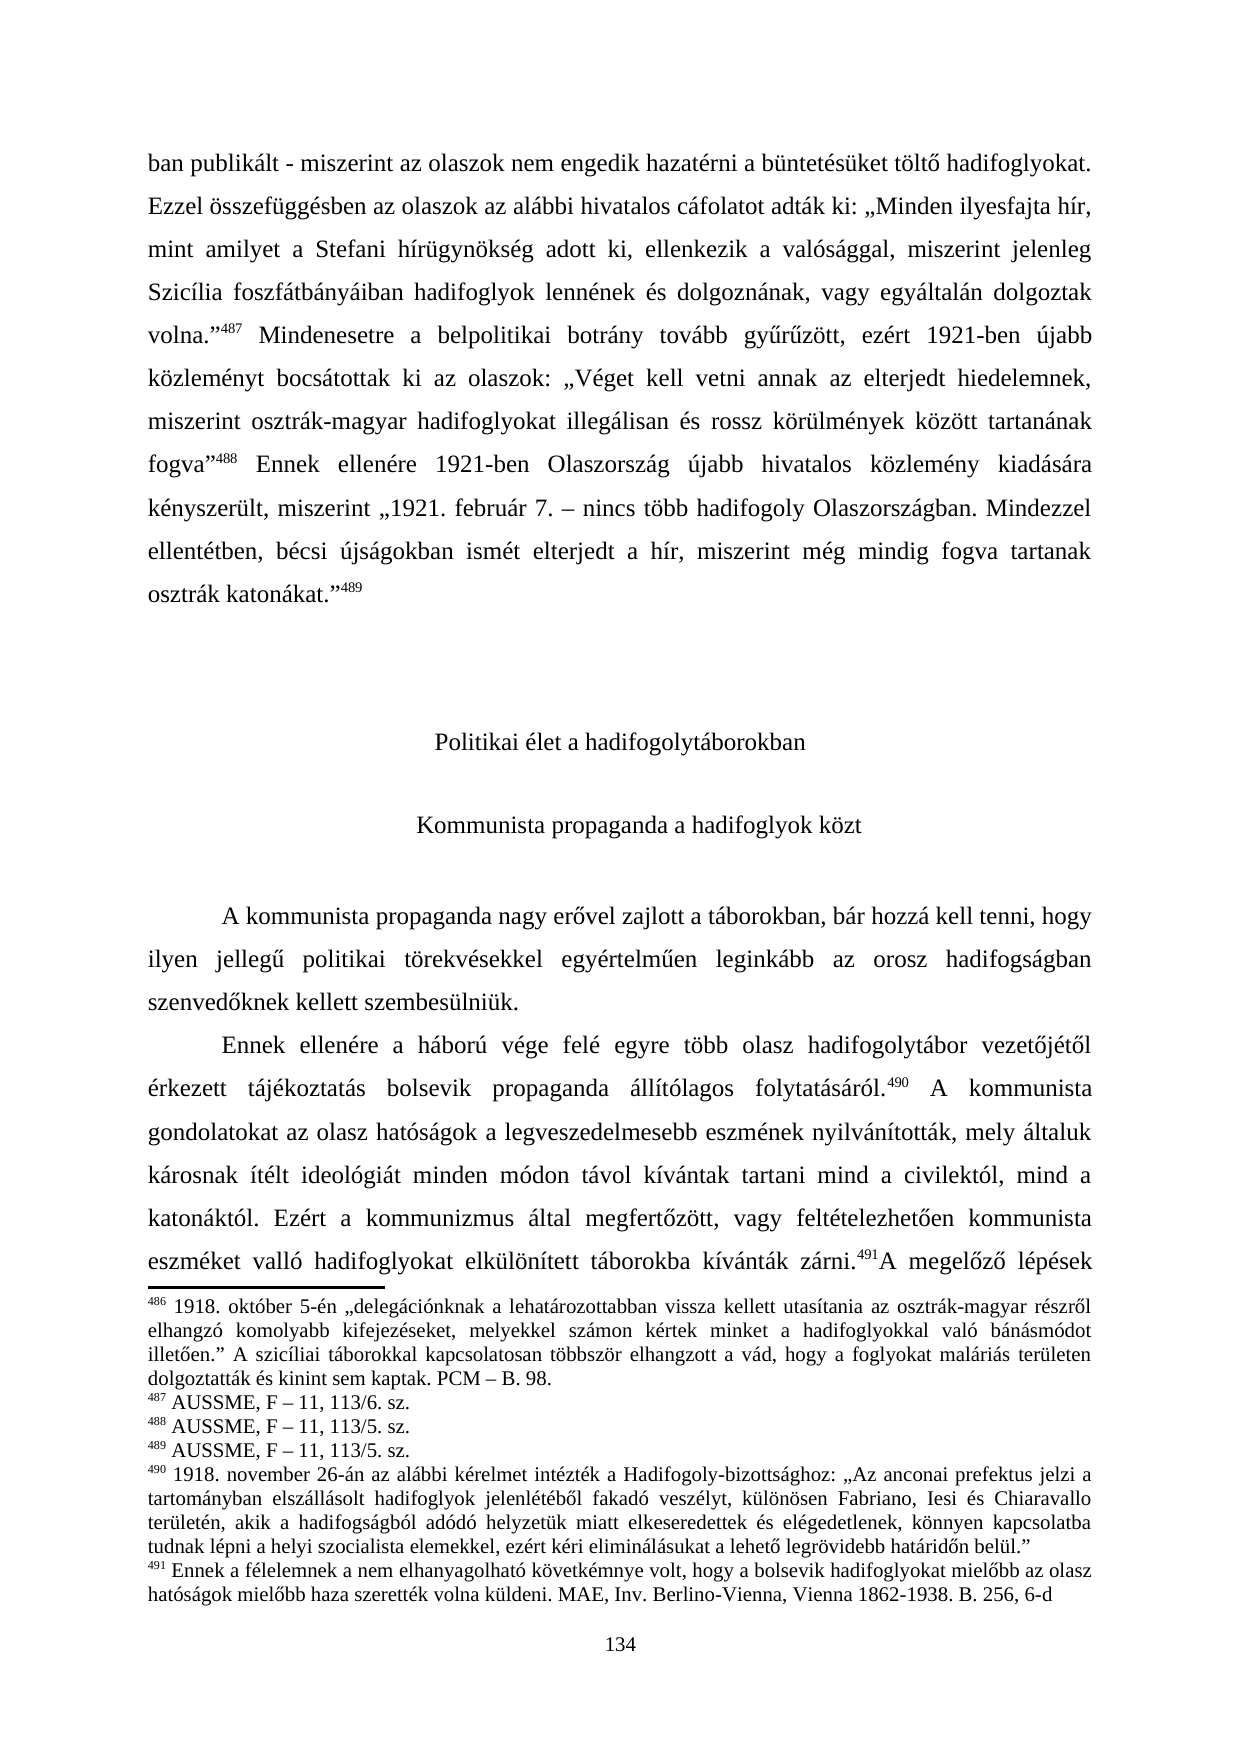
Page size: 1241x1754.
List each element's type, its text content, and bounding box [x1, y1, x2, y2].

text A kommunista propaganda nagy erővel zajlott a táborokban, bár hozzá kell tenni, hogy ilyen jellegű politikai törekvésekkel egyértelműen leginkább az orosz hadifogságban szenvedőknek kellett szembesülniük. [148, 901, 1093, 1016]
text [148, 148, 1093, 608]
subtitle Kommunista propaganda a hadifoglyok közt [185, 810, 1093, 838]
subtitle Politikai élet a hadifogolytáborokban [148, 727, 1093, 755]
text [148, 1030, 1093, 1275]
